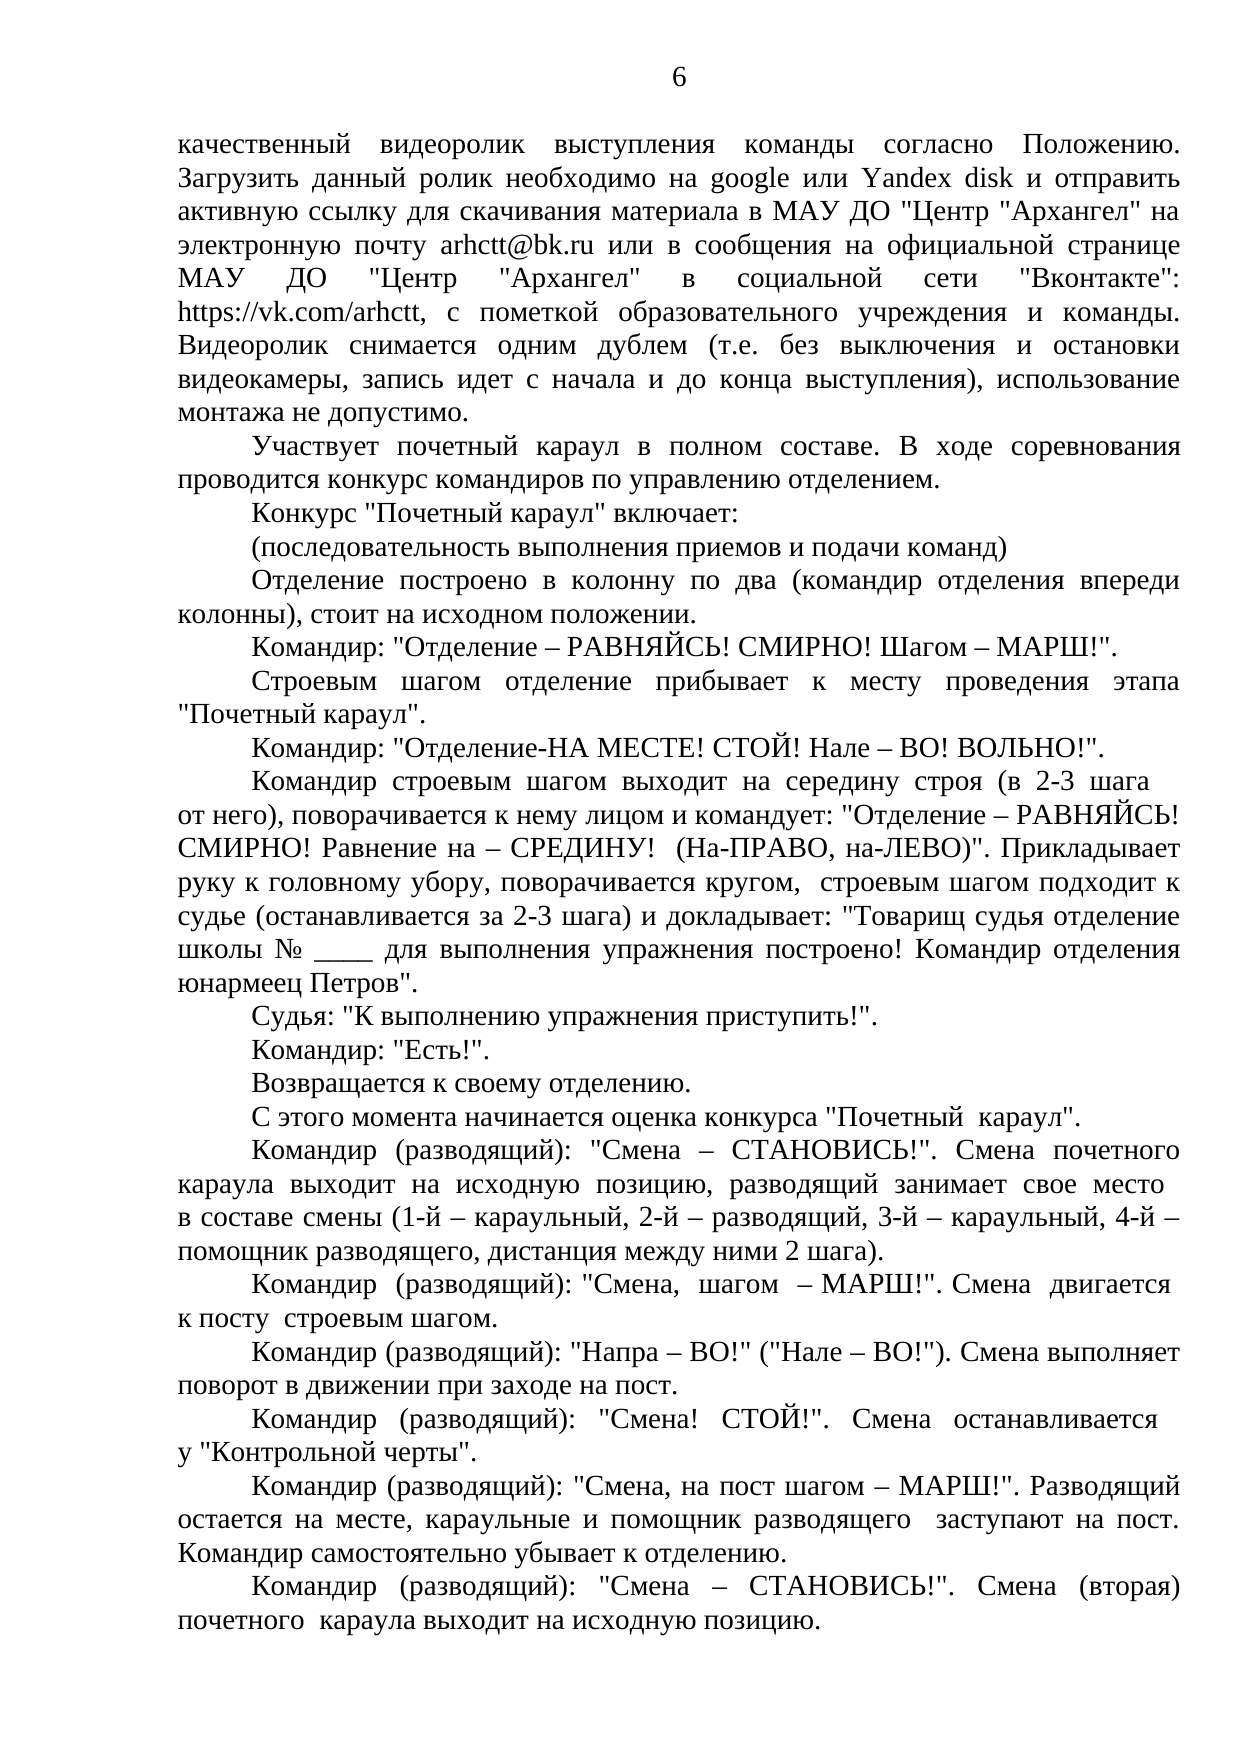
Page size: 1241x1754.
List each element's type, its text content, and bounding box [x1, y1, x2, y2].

text Судья: "К выполнению упражнения приступить!". [177, 998, 1181, 1032]
text Командир (разводящий): "Смена, на пост шагом – МАРШ!". Разводящий остается на месте, караульные и помощник разводящего заступают на пост. Командир самостоятельно убывает к отделению. [177, 1468, 1181, 1568]
text Командир: "Отделение-НА МЕСТЕ! СТОЙ! Нале – ВО! ВОЛЬНО!". [177, 730, 1181, 763]
text (последовательность выполнения приемов и подачи команд) [177, 529, 1181, 562]
text Командир: "Отделение – РАВНЯЙСЬ! СМИРНО! Шагом – МАРШ!". [177, 629, 1181, 663]
text Отделение построено в колонну по два (командир отделения впереди колонны), стоит на исходном положении. [177, 562, 1181, 629]
text Командир (разводящий): "Смена, шагом – МАРШ!". Смена двигается к посту строевым шагом. [177, 1267, 1181, 1334]
text Командир (разводящий): "Напра – ВО!" ("Нале – ВО!"). Смена выполняет поворот в движении при заходе на пост. [177, 1334, 1181, 1401]
text Командир строевым шагом выходит на середину строя (в 2-3 шага от него), поворачивается к нему лицом и командует: "Отделение – РАВНЯЙСЬ! СМИРНО! Равнение на – СРЕДИНУ! (На-ПРАВО, на-ЛЕВО)". Прикладывает руку к головному убору, поворачивается кругом, строевым шагом подходит к судье (останавливается за 2-3 шага) и докладывает: "Товарищ судья отделение школы № ____ для выполнения упражнения построено! Командир отделения юнармеец Петров". [177, 763, 1181, 998]
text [177, 126, 1181, 428]
text Строевым шагом отделение прибывает к месту проведения этапа "Почетный караул". [177, 663, 1181, 730]
text Командир (разводящий): "Смена – СТАНОВИСЬ!". Смена (вторая) почетного караула выходит на исходную позицию. [177, 1568, 1181, 1636]
text С этого момента начинается оценка конкурса "Почетный караул". [177, 1099, 1181, 1132]
text Участвует почетный караул в полном составе. В ходе соревнования проводится конкурс командиров по управлению отделением. [177, 428, 1181, 495]
text Возвращается к своему отделению. [177, 1065, 1181, 1099]
text Командир (разводящий): "Смена! СТОЙ!". Смена останавливается у "Контрольной черты". [177, 1401, 1181, 1468]
text Командир: "Есть!". [177, 1032, 1181, 1065]
text Командир (разводящий): "Смена – СТАНОВИСЬ!". Смена почетного караула выходит на исходную позицию, разводящий занимает свое место в составе смены (1-й – караульный, 2-й – разводящий, 3-й – караульный, 4-й – помощник разводящего, дистанция между ними 2 шага). [177, 1132, 1181, 1267]
text Конкурс "Почетный караул" включает: [177, 495, 1181, 529]
